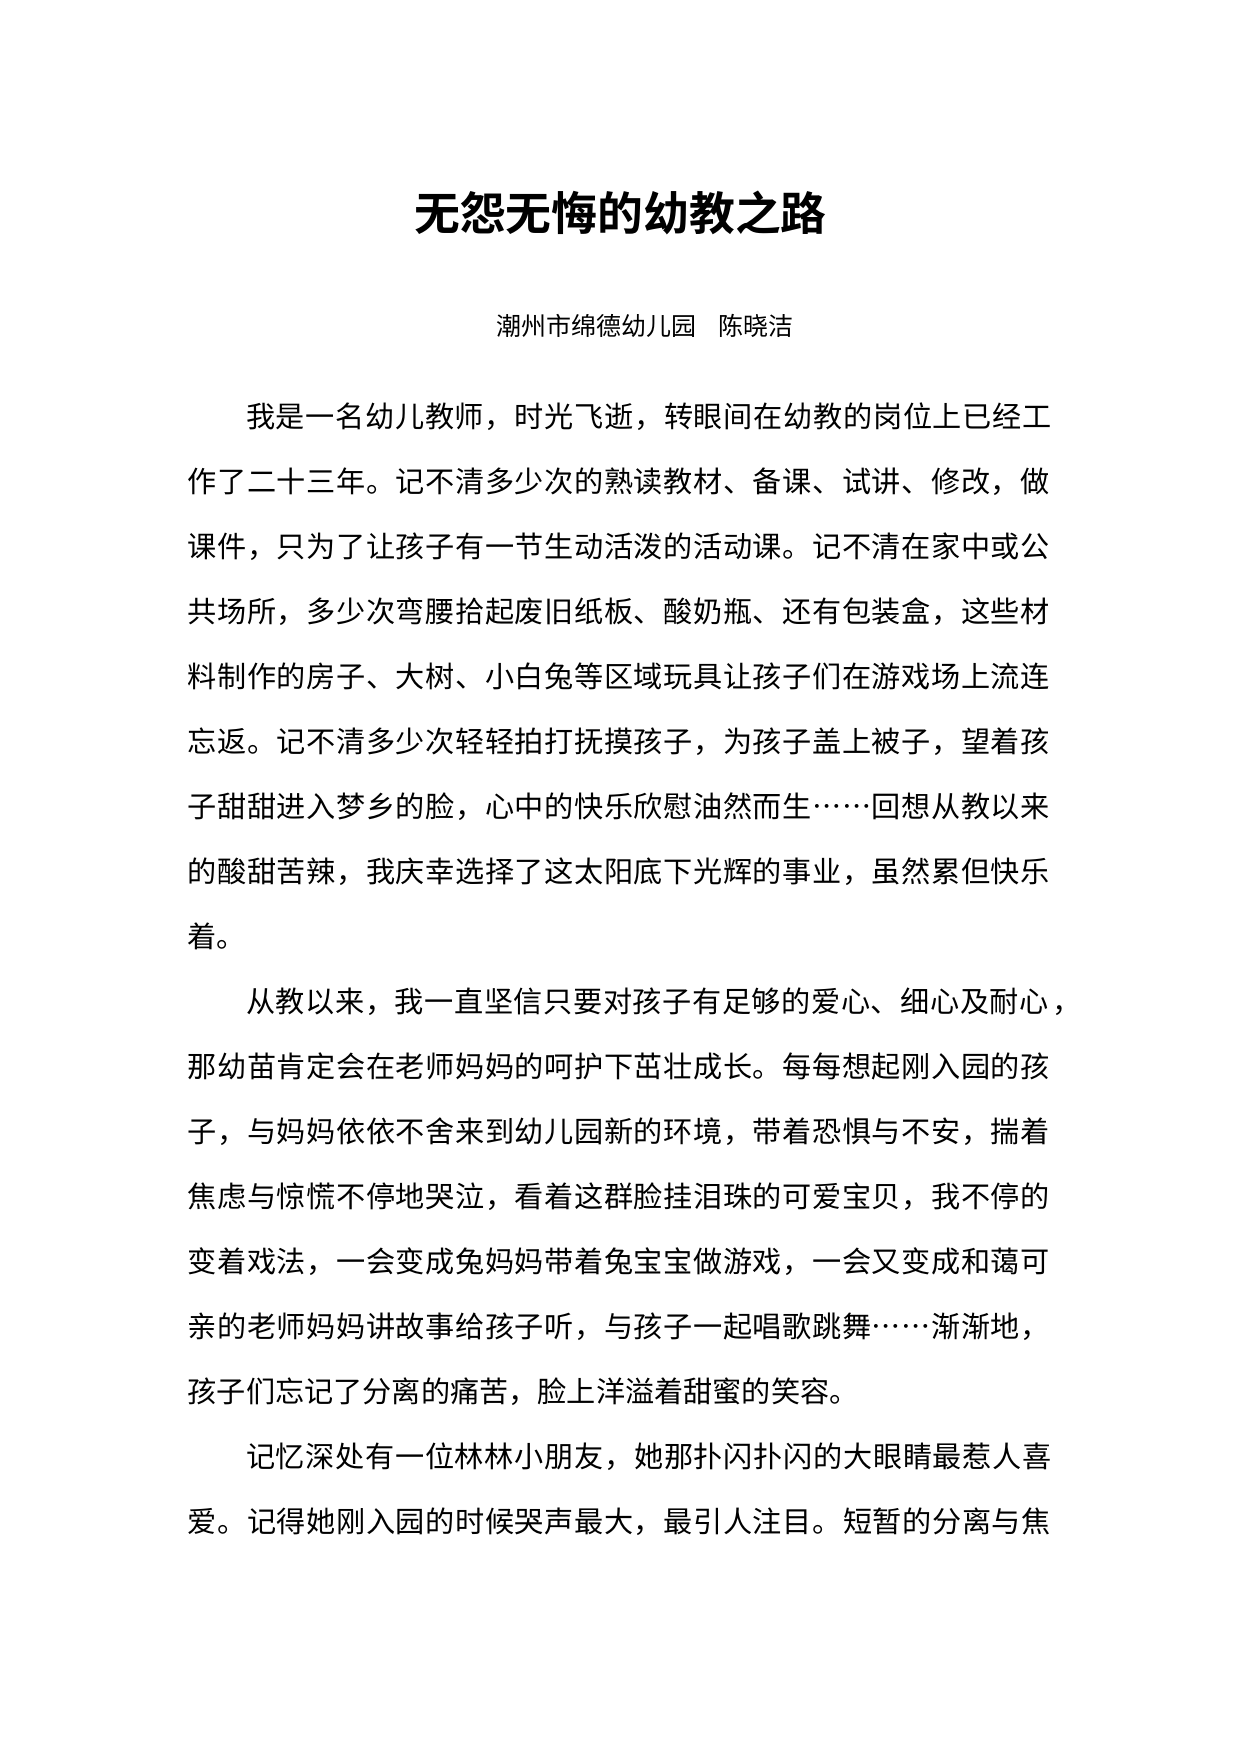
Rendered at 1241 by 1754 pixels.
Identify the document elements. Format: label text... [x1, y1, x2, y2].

text 潮州市绵德幼儿园 陈晓洁 [187, 292, 1053, 357]
text 我是一名幼儿教师，时光飞逝，转眼间在幼教的岗位上已经工作了二十三年。记不清多少次的熟读教材、备课、试讲、修改，做课件，只为了让孩子有一节生动活泼的活动课。记不清在家中或公共场所，多少次弯腰拾起废旧纸板、酸奶瓶、还有包装盒，这些材料制作的房子、大树、小白兔等区域玩具让孩子们在游戏场上流连忘返。记不清多少次轻轻拍打抚摸孩子，为孩子盖上被子，望着孩子甜甜进入梦乡的脸，心中的快乐欣慰油然而生……回想从教以来的酸甜苦辣，我庆幸选择了这太阳底下光辉的事业，虽然累但快乐着。 [187, 382, 1053, 967]
text 无怨无悔的幼教之路 [187, 162, 1053, 259]
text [187, 1422, 1053, 1552]
text 从教以来，我一直坚信只要对孩子有足够的爱心、细心及耐心，那幼苗肯定会在老师妈妈的呵护下茁壮成长。每每想起刚入园的孩子，与妈妈依依不舍来到幼儿园新的环境，带着恐惧与不安，揣着焦虑与惊慌不停地哭泣，看着这群脸挂泪珠的可爱宝贝，我不停的变着戏法，一会变成兔妈妈带着兔宝宝做游戏，一会又变成和蔼可亲的老师妈妈讲故事给孩子听，与孩子一起唱歌跳舞……渐渐地，孩子们忘记了分离的痛苦，脸上洋溢着甜蜜的笑容。 [187, 967, 1053, 1422]
